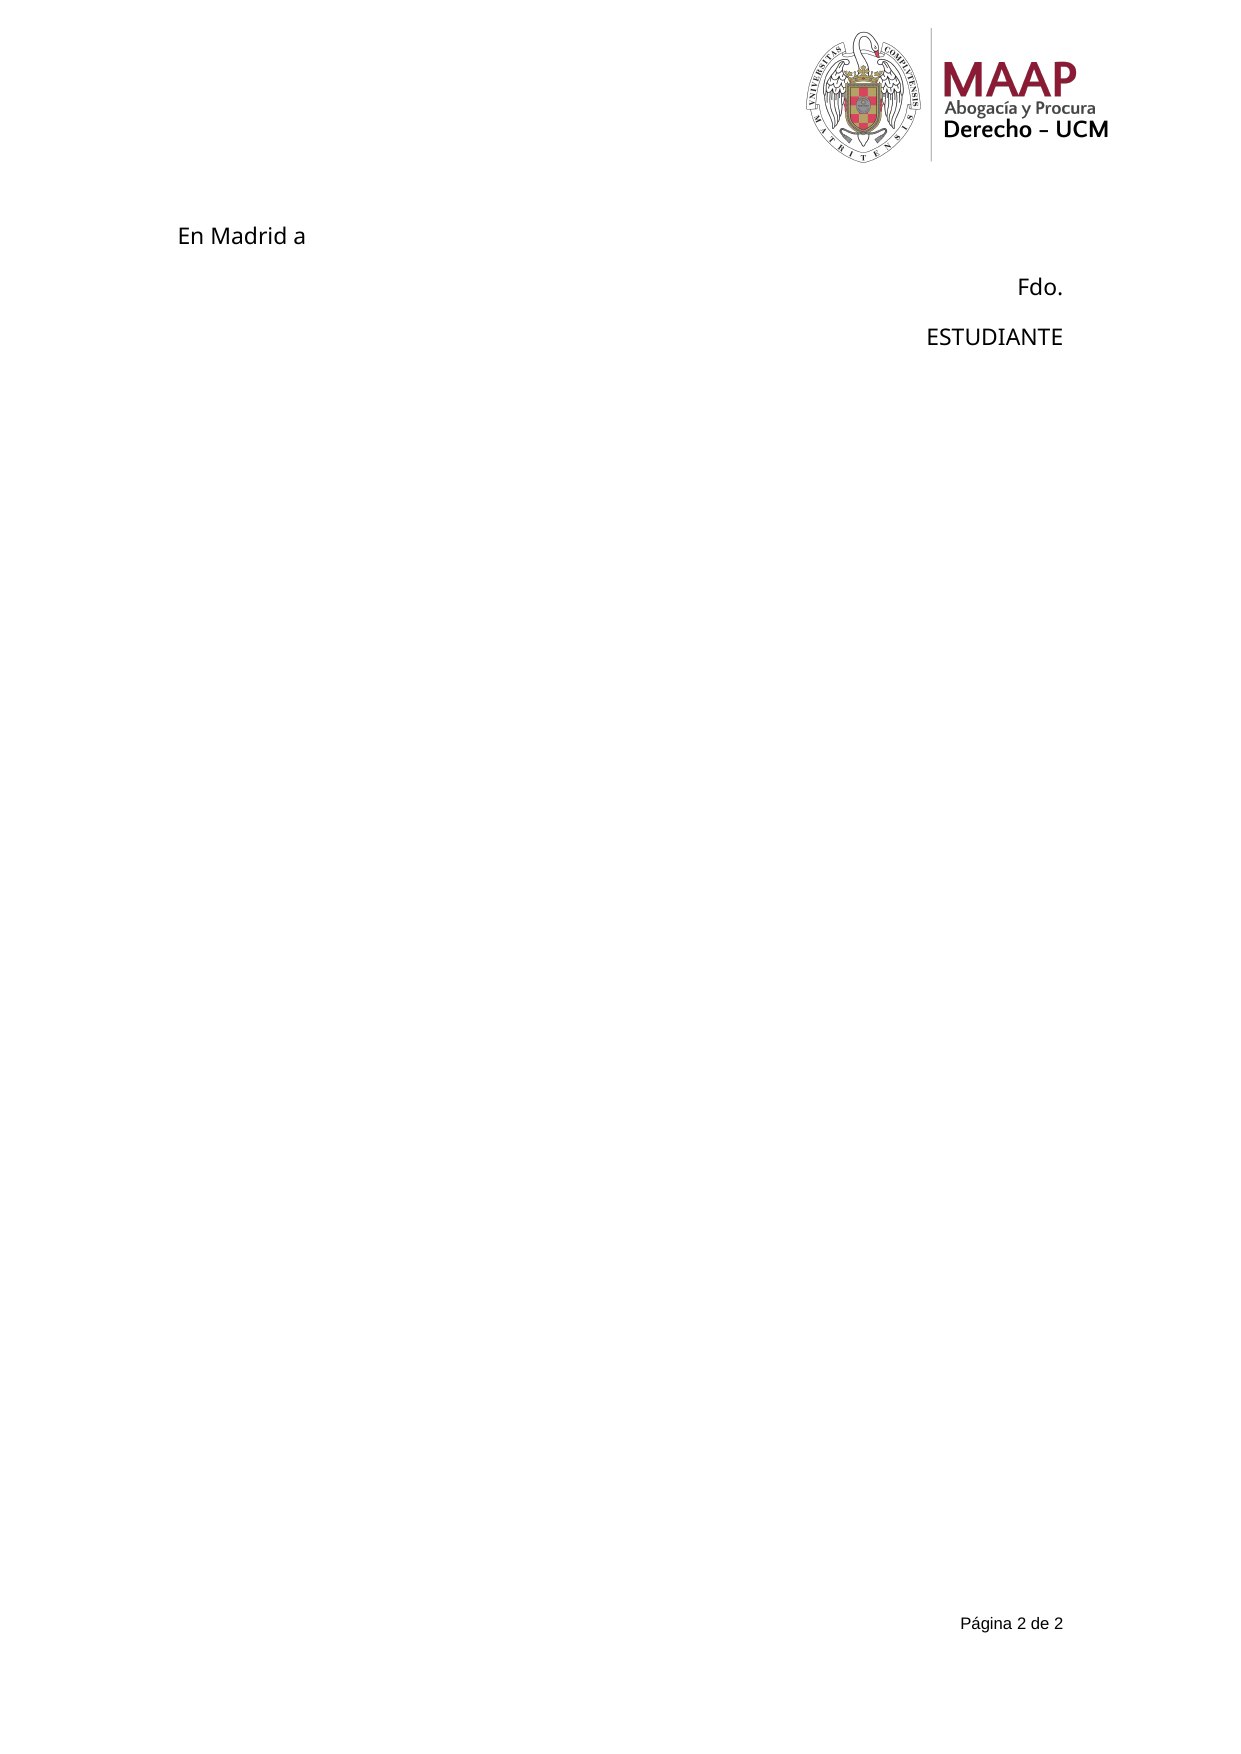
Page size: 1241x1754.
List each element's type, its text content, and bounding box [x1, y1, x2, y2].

text Fdo. [177, 271, 1063, 302]
text ESTUDIANTE [177, 321, 1063, 352]
text En Madrid a [177, 220, 1063, 251]
picture [804, 28, 1109, 165]
